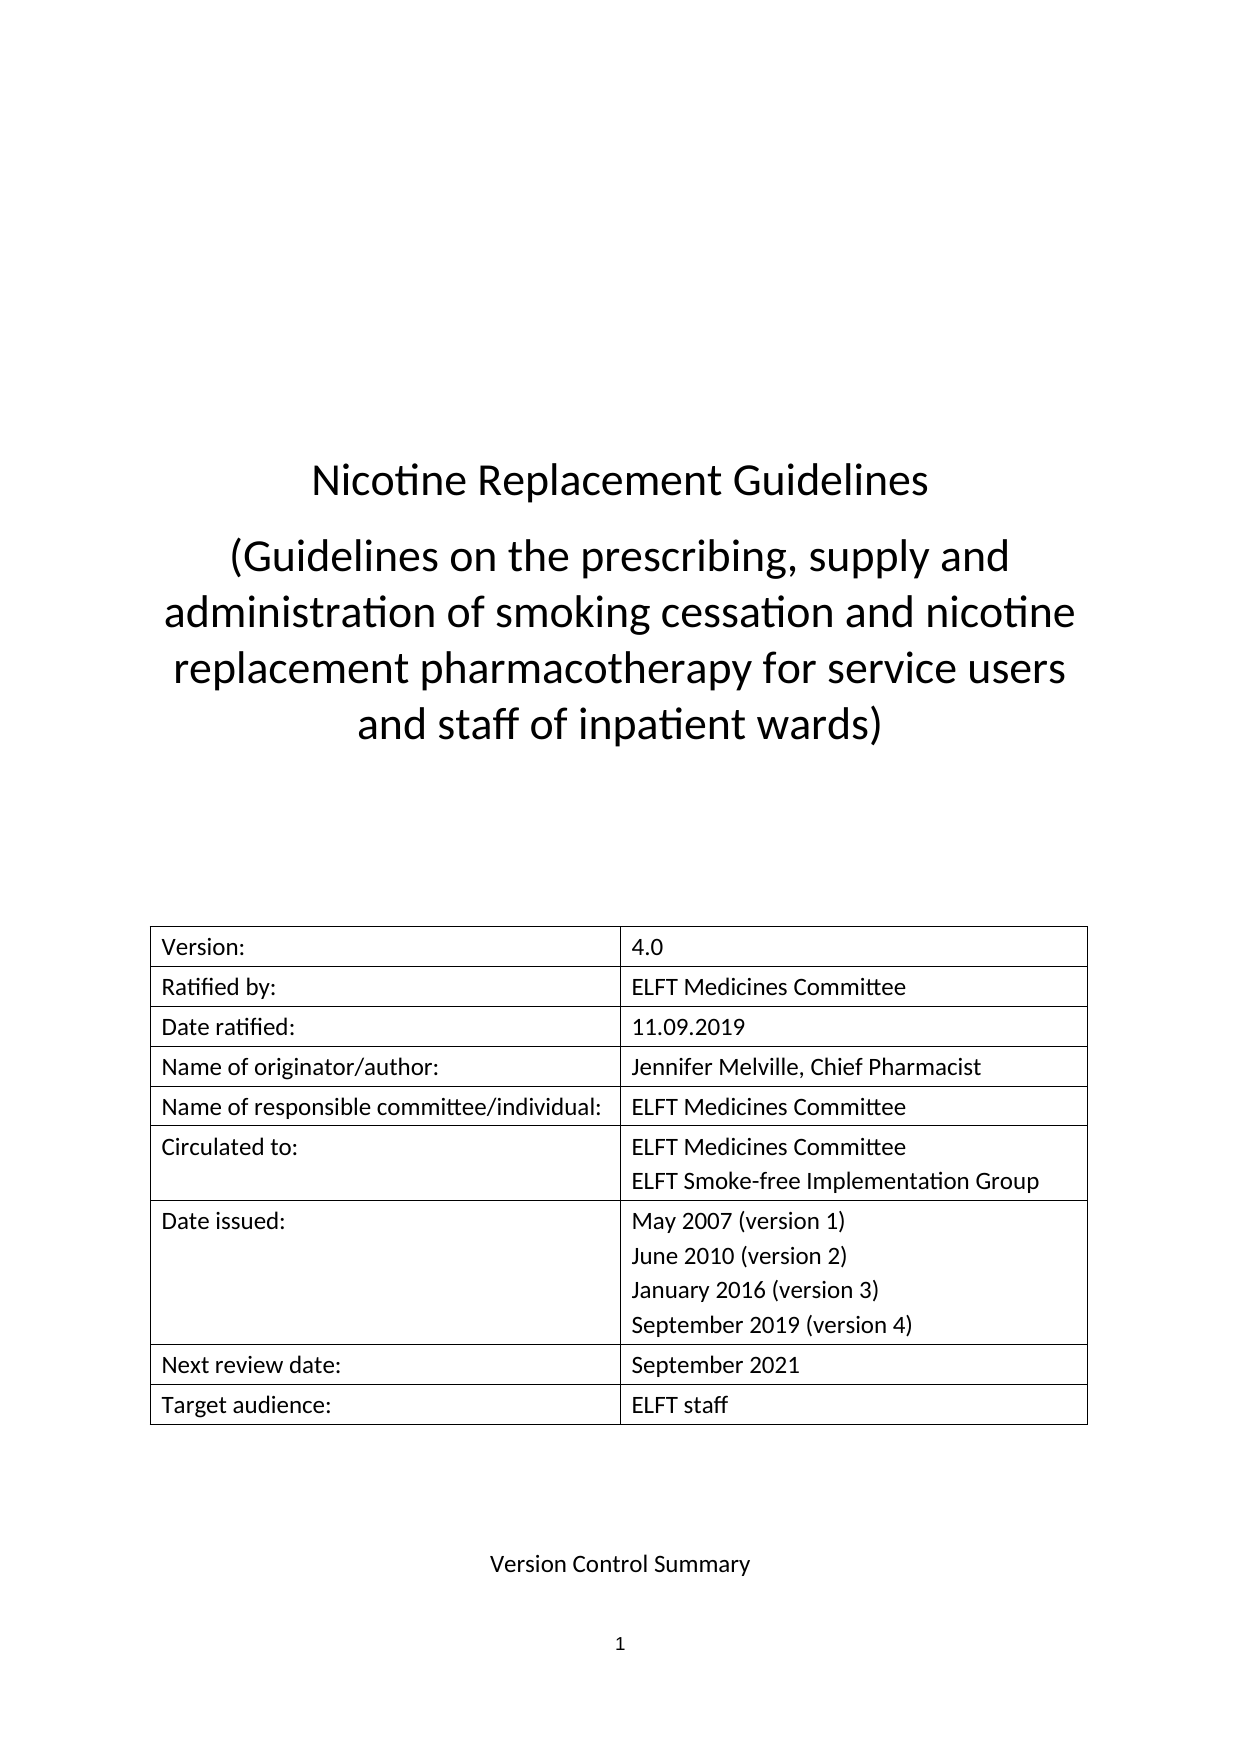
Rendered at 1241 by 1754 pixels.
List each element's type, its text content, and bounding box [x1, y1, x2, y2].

table_cell Name of originator/author: [151, 1047, 620, 1086]
text Version Control Summary [150, 1548, 1090, 1579]
table_cell May 2007 (version 1) June 2010 (version 2) January 2016 (version 3) September 2019 (version 4) [621, 1201, 1087, 1344]
table_cell 11.09.2019 [621, 1007, 1087, 1046]
table_cell Name of responsible committee/individual: [151, 1087, 620, 1125]
table_cell ELFT Medicines Committee ELFT Smoke-free Implementation Group [621, 1126, 1087, 1200]
table_cell Circulated to: [151, 1126, 620, 1200]
text Nicotine Replacement Guidelines [150, 451, 1090, 506]
table_cell Next review date: [151, 1345, 620, 1384]
table_header 4.0 [621, 927, 1087, 966]
table_cell ELFT Medicines Committee [621, 967, 1087, 1006]
table_cell Date issued: [151, 1201, 620, 1344]
table_cell ELFT staff [621, 1385, 1087, 1424]
table_cell Jennifer Melville, Chief Pharmacist [621, 1047, 1087, 1086]
table_header Version: [151, 927, 620, 966]
text (Guidelines on the prescribing, supply and administration of smoking cessation and nicotine replacement pharmacotherapy for service users and staff of inpatient wards) [150, 527, 1090, 751]
table_cell Ratified by: [151, 967, 620, 1006]
table_cell Date ratified: [151, 1007, 620, 1046]
table_cell September 2021 [621, 1345, 1087, 1384]
table_cell ELFT Medicines Committee [621, 1087, 1087, 1125]
table_cell Target audience: [151, 1385, 620, 1424]
